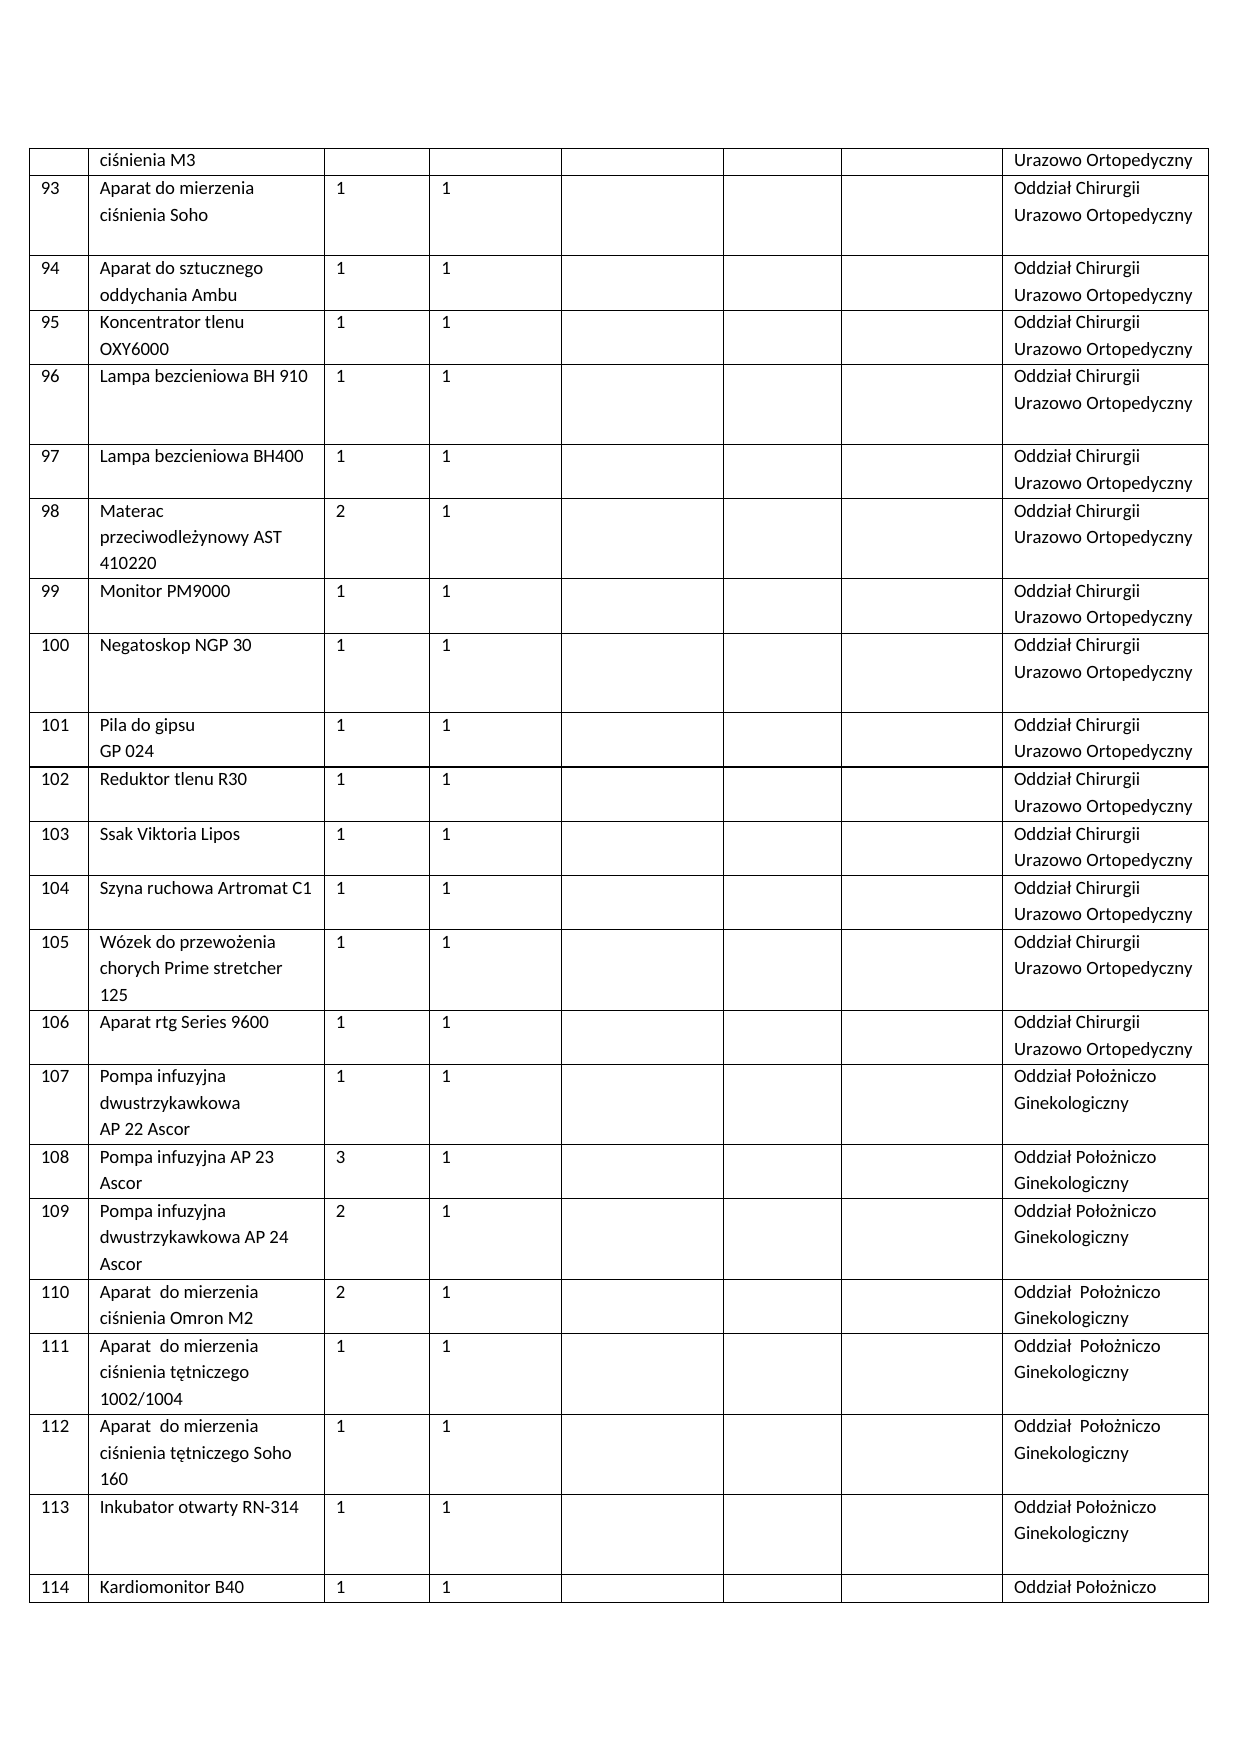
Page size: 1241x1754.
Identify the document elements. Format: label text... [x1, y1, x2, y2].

table_cell Oddział Chirurgii Urazowo Ortopedyczny [1003, 876, 1208, 929]
table_cell 105 [30, 930, 88, 1009]
table_cell 1 [430, 1280, 561, 1333]
table_cell 3 [325, 1145, 429, 1198]
table_cell [724, 256, 841, 309]
table_cell [724, 1280, 841, 1333]
table_cell 1 [430, 634, 561, 712]
table_cell 100 [30, 634, 88, 712]
table_cell 1 [325, 1334, 429, 1413]
table_cell Pompa infuzyjna dwustrzykawkowa AP 24 Ascor [89, 1199, 324, 1279]
table_cell 2 [325, 1199, 429, 1279]
table_cell 99 [30, 579, 88, 632]
table_cell [562, 1011, 723, 1064]
table_cell 1 [325, 1575, 429, 1602]
table_cell Oddział Położniczo Ginekologiczny [1003, 1334, 1208, 1413]
table_cell [724, 1199, 841, 1279]
table_cell 1 [430, 579, 561, 632]
table_cell Oddział Chirurgii Urazowo Ortopedyczny [1003, 365, 1208, 443]
table_cell [842, 445, 1002, 498]
table_cell Szyna ruchowa Artromat C1 [89, 876, 324, 929]
table_cell [724, 822, 841, 875]
table_cell [562, 499, 723, 578]
table_cell Lampa bezcieniowa BH 910 [89, 365, 324, 443]
table_cell [724, 149, 841, 175]
table_cell 1 [430, 256, 561, 309]
table_cell 1 [430, 1145, 561, 1198]
table_cell 1 [325, 311, 429, 364]
table_cell [562, 1145, 723, 1198]
table_cell Aparat rtg Series 9600 [89, 1011, 324, 1064]
table_cell 111 [30, 1334, 88, 1413]
table_cell [842, 876, 1002, 929]
table_cell [842, 1334, 1002, 1413]
table_cell 1 [325, 579, 429, 632]
table_cell [842, 149, 1002, 175]
table_cell Oddział Chirurgii Urazowo Ortopedyczny [1003, 822, 1208, 875]
table_cell [562, 876, 723, 929]
table_cell [842, 499, 1002, 578]
table_cell 113 [30, 1495, 88, 1574]
table_cell [842, 1011, 1002, 1064]
table_cell [562, 445, 723, 498]
table_cell Oddział Chirurgii Urazowo Ortopedyczny [1003, 713, 1208, 766]
table_cell [842, 256, 1002, 309]
table_cell [562, 579, 723, 632]
table_cell [562, 176, 723, 255]
table_cell [724, 176, 841, 255]
table_cell [842, 634, 1002, 712]
table_cell 1 [430, 930, 561, 1009]
table_cell 96 [30, 365, 88, 443]
table_cell Reduktor tlenu R30 [89, 768, 324, 821]
table_cell [562, 1495, 723, 1574]
table_cell 1 [430, 1495, 561, 1574]
table_cell 1 [430, 876, 561, 929]
table_cell Oddział Chirurgii Urazowo Ortopedyczny [1003, 768, 1208, 821]
table_cell 1 [325, 634, 429, 712]
table_cell [562, 930, 723, 1009]
table_cell 101 [30, 713, 88, 766]
table_cell [562, 311, 723, 364]
table_cell [562, 1334, 723, 1413]
table_cell 1 [430, 1575, 561, 1602]
table_cell 1 [325, 256, 429, 309]
table_cell 109 [30, 1199, 88, 1279]
table_cell 102 [30, 768, 88, 821]
table_cell 112 [30, 1415, 88, 1494]
table_cell 1 [325, 1011, 429, 1064]
table_cell 107 [30, 1065, 88, 1144]
table_cell Oddział Chirurgii Urazowo Ortopedyczny [1003, 311, 1208, 364]
table_cell 1 [430, 445, 561, 498]
table_cell Oddział Chirurgii Urazowo Ortopedyczny [1003, 634, 1208, 712]
table_cell 108 [30, 1145, 88, 1198]
table_cell [724, 445, 841, 498]
table_cell [724, 1495, 841, 1574]
table_cell 2 [325, 1280, 429, 1333]
table_cell [562, 149, 723, 175]
table_cell 1 [325, 1065, 429, 1144]
table_cell [724, 713, 841, 766]
table_cell Monitor PM9000 [89, 579, 324, 632]
table_cell [724, 579, 841, 632]
table_cell Oddział Położniczo Ginekologiczny [1003, 1199, 1208, 1279]
table_cell [724, 1145, 841, 1198]
table_cell [562, 713, 723, 766]
table_cell 1 [430, 1011, 561, 1064]
table_cell [562, 1199, 723, 1279]
table_cell Oddział Chirurgii Urazowo Ortopedyczny [1003, 579, 1208, 632]
table_cell [724, 499, 841, 578]
table_cell 2 [325, 499, 429, 578]
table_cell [89, 149, 324, 175]
table_cell [842, 1575, 1002, 1602]
table_cell [562, 256, 723, 309]
table_cell [842, 930, 1002, 1009]
table_cell Koncentrator tlenu OXY6000 [89, 311, 324, 364]
table_cell 1 [430, 768, 561, 821]
table_cell [842, 1199, 1002, 1279]
table_cell [724, 930, 841, 1009]
table_cell [724, 634, 841, 712]
table_cell [842, 1415, 1002, 1494]
table_cell Aparat do mierzenia ciśnienia tętniczego Soho 160 [89, 1415, 324, 1494]
table_cell [562, 1280, 723, 1333]
table_cell 106 [30, 1011, 88, 1064]
table_cell Wózek do przewożenia chorych Prime stretcher 125 [89, 930, 324, 1009]
table_cell 1 [325, 149, 429, 175]
table_cell [724, 1065, 841, 1144]
table_cell 97 [30, 445, 88, 498]
table_cell [724, 1415, 841, 1494]
table_cell [562, 1065, 723, 1144]
table_cell Ssak Viktoria Lipos [89, 822, 324, 875]
table_cell Aparat do mierzenia ciśnienia tętniczego 1002/1004 [89, 1334, 324, 1413]
table_cell 1 [325, 930, 429, 1009]
table_cell 93 [30, 176, 88, 255]
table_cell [1003, 149, 1208, 175]
table_cell [842, 311, 1002, 364]
table_cell 1 [325, 1415, 429, 1494]
table_cell [562, 822, 723, 875]
table_cell 1 [430, 1199, 561, 1279]
table_cell Oddział Położniczo Ginekologiczny [1003, 1495, 1208, 1574]
table_cell Negatoskop NGP 30 [89, 634, 324, 712]
table_cell [724, 768, 841, 821]
table_cell [724, 1334, 841, 1413]
table_cell [842, 1145, 1002, 1198]
table_cell 114 [30, 1575, 88, 1602]
table_cell Aparat do sztucznego oddychania Ambu [89, 256, 324, 309]
table_cell [562, 365, 723, 443]
table_cell 110 [30, 1280, 88, 1333]
table_cell [562, 1415, 723, 1494]
table_cell [562, 634, 723, 712]
table_cell 95 [30, 311, 88, 364]
table_cell 1 [430, 311, 561, 364]
table_cell [724, 1575, 841, 1602]
table_cell Oddział Chirurgii Urazowo Ortopedyczny [1003, 930, 1208, 1009]
table_cell 1 [430, 822, 561, 875]
table_cell [842, 579, 1002, 632]
table_cell Kardiomonitor B40 [89, 1575, 324, 1602]
table_cell Pompa infuzyjna dwustrzykawkowa AP 22 Ascor [89, 1065, 324, 1144]
table_cell 1 [325, 445, 429, 498]
table_cell Aparat do mierzenia ciśnienia Omron M2 [89, 1280, 324, 1333]
table_cell [842, 1280, 1002, 1333]
table_cell Oddział Chirurgii Urazowo Ortopedyczny [1003, 256, 1208, 309]
table_cell [562, 768, 723, 821]
table_cell [842, 1065, 1002, 1144]
table_cell 1 [325, 768, 429, 821]
table_cell 1 [430, 149, 561, 175]
table_cell [562, 1575, 723, 1602]
table_cell Materac przeciwodleżynowy AST 410220 [89, 499, 324, 578]
table_cell Aparat do mierzenia ciśnienia Soho [89, 176, 324, 255]
table_cell 92 [30, 149, 88, 175]
table_cell [724, 1011, 841, 1064]
table_cell Lampa bezcieniowa BH400 [89, 445, 324, 498]
table_cell 94 [30, 256, 88, 309]
table_cell 1 [325, 876, 429, 929]
table_cell Oddział Chirurgii Urazowo Ortopedyczny [1003, 445, 1208, 498]
table_cell [724, 311, 841, 364]
table_cell 1 [325, 1495, 429, 1574]
table_cell [842, 822, 1002, 875]
table_cell Oddział Położniczo Ginekologiczny [1003, 1280, 1208, 1333]
table_cell [842, 768, 1002, 821]
table_cell 1 [325, 822, 429, 875]
table_cell 104 [30, 876, 88, 929]
table_cell Oddział Chirurgii Urazowo Ortopedyczny [1003, 176, 1208, 255]
table_cell Oddział Położniczo Ginekologiczny [1003, 1145, 1208, 1198]
table_cell 98 [30, 499, 88, 578]
table_cell [842, 365, 1002, 443]
table_cell [842, 176, 1002, 255]
table_cell 1 [430, 365, 561, 443]
table_cell [724, 876, 841, 929]
table_cell [842, 713, 1002, 766]
table_cell 103 [30, 822, 88, 875]
table_cell Inkubator otwarty RN-314 [89, 1495, 324, 1574]
table_cell Oddział Chirurgii Urazowo Ortopedyczny [1003, 1011, 1208, 1064]
table_cell 1 [430, 1334, 561, 1413]
table_cell 1 [430, 176, 561, 255]
table_cell 1 [430, 1065, 561, 1144]
table_cell Oddział Położniczo Ginekologiczny [1003, 1415, 1208, 1494]
table_cell 1 [430, 499, 561, 578]
table_cell Pompa infuzyjna AP 23 Ascor [89, 1145, 324, 1198]
table_cell 1 [325, 713, 429, 766]
table_cell Pila do gipsu GP 024 [89, 713, 324, 766]
table_cell Oddział Chirurgii Urazowo Ortopedyczny [1003, 499, 1208, 578]
table_cell 1 [430, 713, 561, 766]
table_cell Oddział Położniczo Ginekologiczny [1003, 1065, 1208, 1144]
table_cell 1 [325, 176, 429, 255]
table_cell 1 [430, 1415, 561, 1494]
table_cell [1003, 1575, 1208, 1602]
table_cell [842, 1495, 1002, 1574]
table_cell 1 [325, 365, 429, 443]
table_cell [724, 365, 841, 443]
